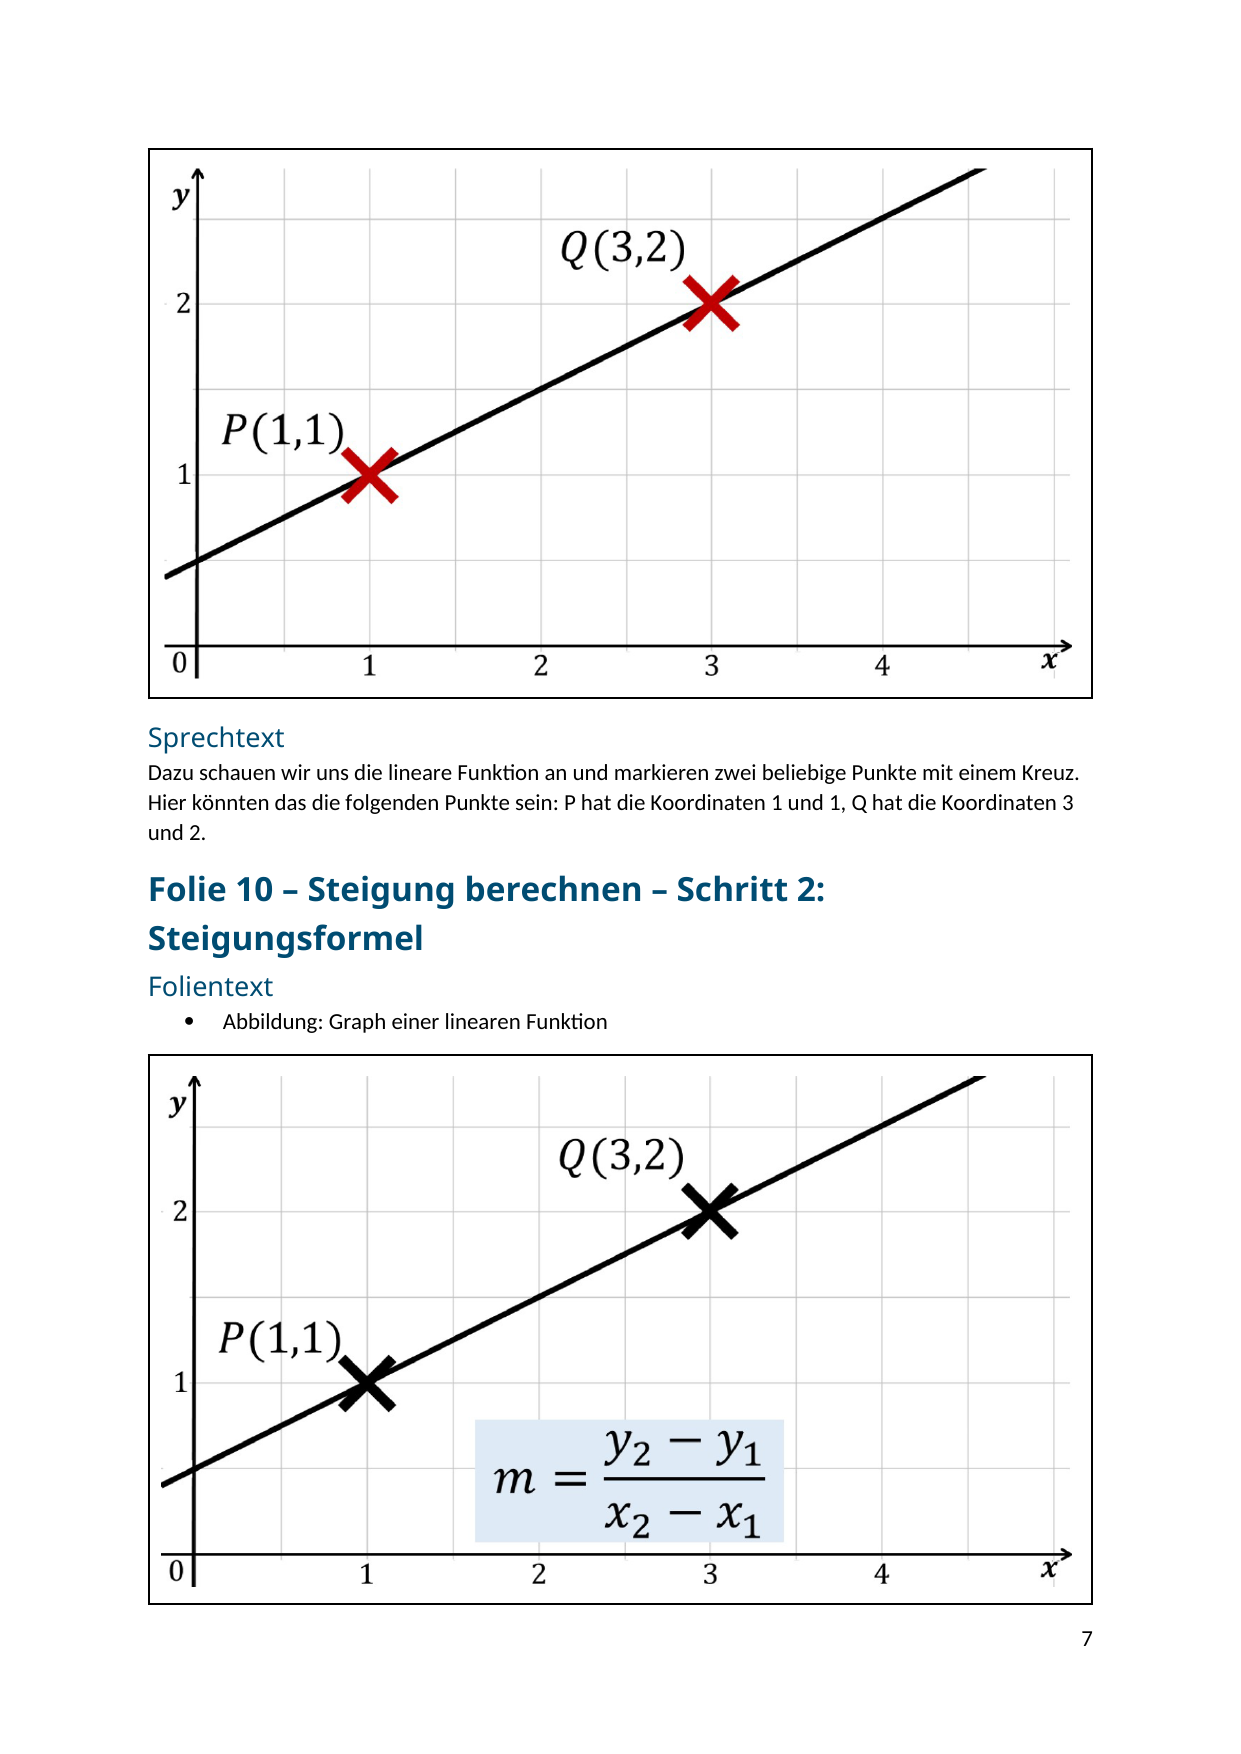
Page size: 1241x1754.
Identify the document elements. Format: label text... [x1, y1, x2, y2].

subtitle Folientext [148, 967, 1093, 1004]
text Dazu schauen wir uns die lineare Funktion an und markieren zwei beliebige Punkte mit einem Kreuz. Hier könnten das die folgenden Punkte sein: P hat die Koordinaten 1 und 1, Q hat die Koordinaten 3 und 2. [148, 758, 1093, 846]
picture [150, 1056, 1091, 1603]
list Abbildung: Graph einer linearen Funktion [185, 1007, 1093, 1035]
subtitle Sprechtext [148, 718, 1093, 755]
subtitle Folie 10 – Steigung berechnen – Schritt 2: Steigungsformel [148, 865, 1093, 960]
picture [150, 150, 1091, 697]
